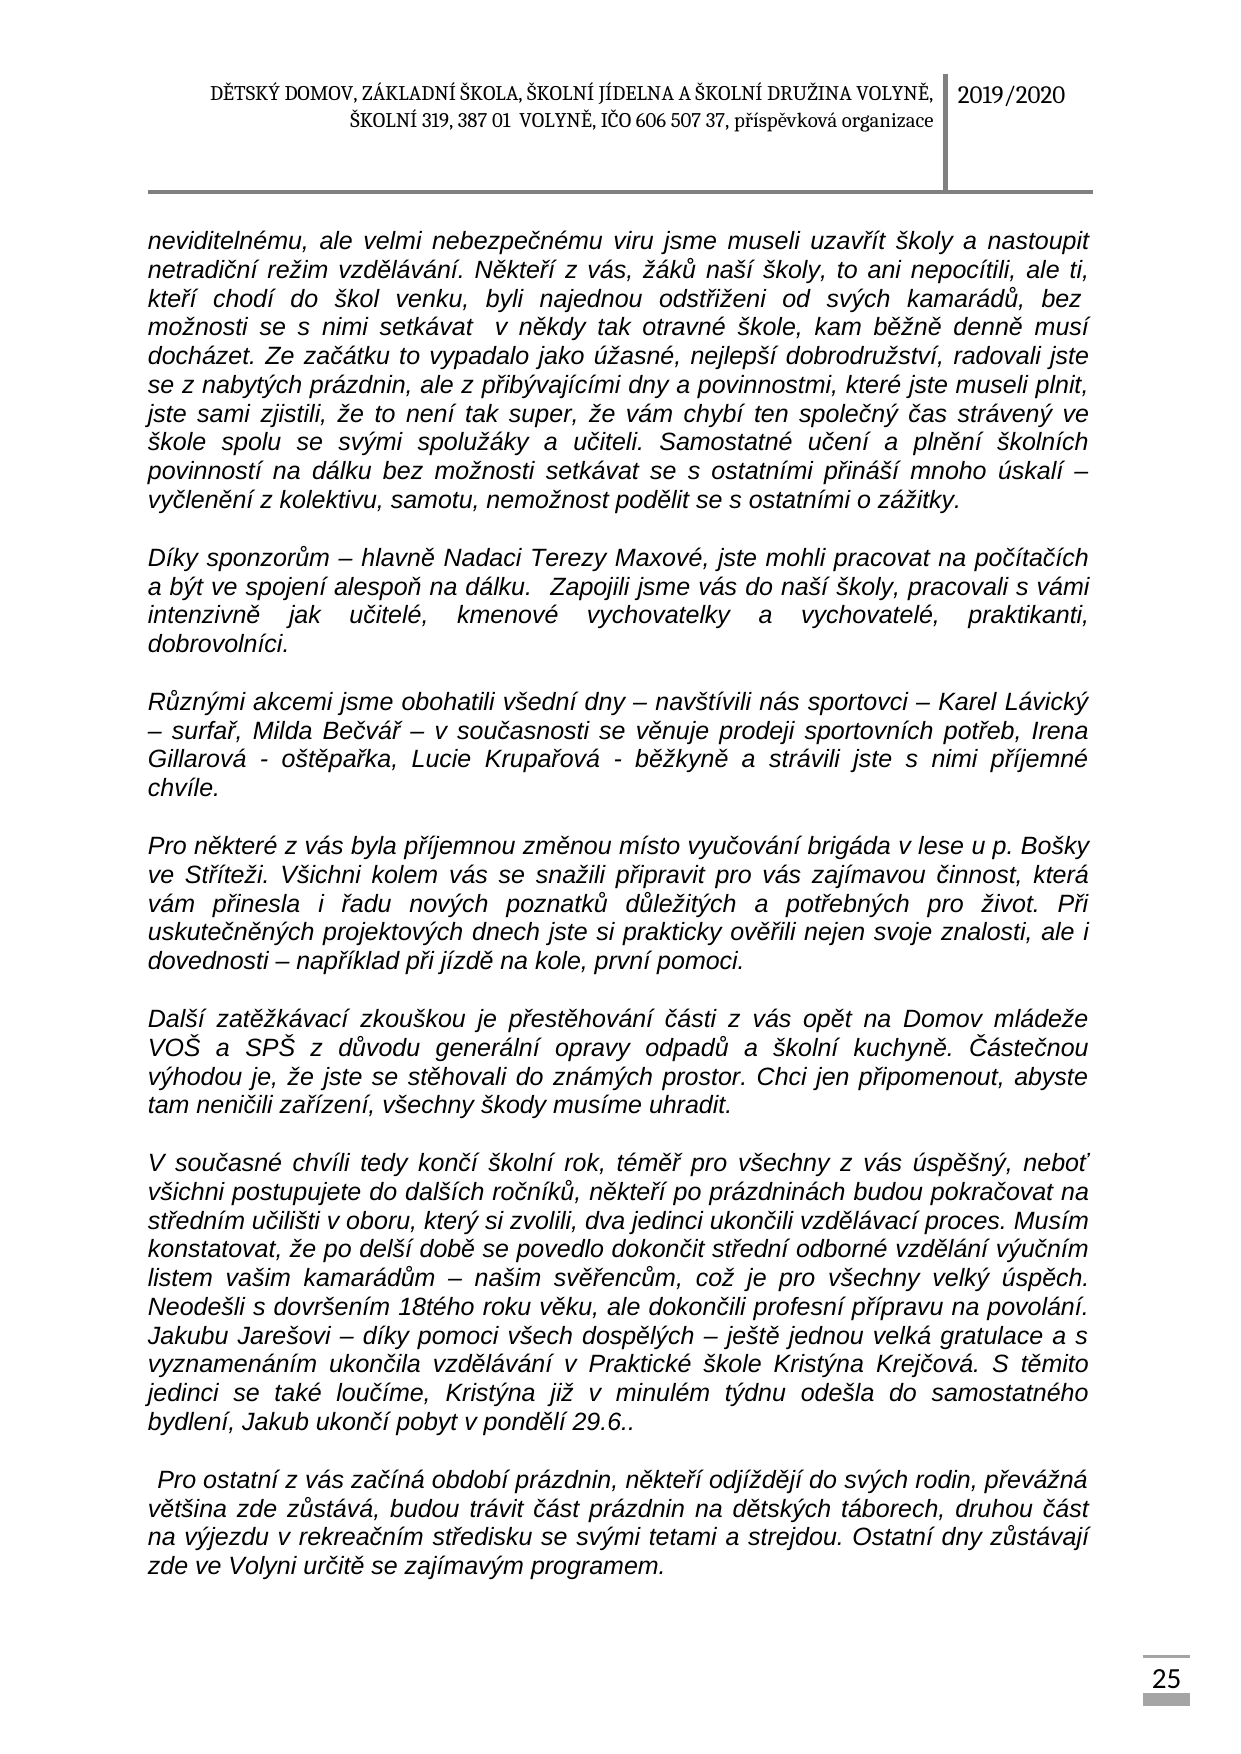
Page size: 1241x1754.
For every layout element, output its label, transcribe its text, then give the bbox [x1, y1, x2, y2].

text Pro některé z vás byla příjemnou změnou místo vyučování brigáda v lese u p. Bošky ve Stříteži. Všichni kolem vás se snažili připravit pro vás zajímavou činnost, která vám přinesla i řadu nových poznatků důležitých a potřebných pro život. Při uskutečněných projektových dnech jste si prakticky ověřili nejen svoje znalosti, ale i dovednosti – například při jízdě na kole, první pomoci. [148, 831, 1093, 975]
text Další zatěžkávací zkouškou je přestěhování části z vás opět na Domov mládeže VOŠ a SPŠ z důvodu generální opravy odpadů a školní kuchyně. Částečnou výhodou je, že jste se stěhovali do známých prostor. Chci jen připomenout, abyste tam neničili zařízení, všechny škody musíme uhradit. [148, 1004, 1093, 1119]
text Různými akcemi jsme obohatili všední dny – navštívili nás sportovci – Karel Lávický – surfař, Milda Bečvář – v současnosti se věnuje prodeji sportovních potřeb, Irena Gillarová - oštěpařka, Lucie Krupařová - běžkyně a strávili jste s nimi příjemné chvíle. [148, 687, 1093, 802]
text V současné chvíli tedy končí školní rok, téměř pro všechny z vás úspěšný, neboť všichni postupujete do dalších ročníků, někteří po prázdninách budou pokračovat na středním učilišti v oboru, který si zvolili, dva jedinci ukončili vzdělávací proces. Musím konstatovat, že po delší době se povedlo dokončit střední odborné vzdělání výučním listem vašim kamarádům – našim svěřencům, což je pro všechny velký úspěch. Neodešli s dovršením 18tého roku věku, ale dokončili profesní přípravu na povolání. Jakubu Jarešovi – díky pomoci všech dospělých – ještě jednou velká gratulace a s vyznamenáním ukončila vzdělávání v Praktické škole Kristýna Krejčová. S těmito jedinci se také loučíme, Kristýna již v minulém týdnu odešla do samostatného bydlení, Jakub ukončí pobyt v pondělí 29.6.. [148, 1148, 1093, 1436]
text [148, 226, 1093, 514]
text Pro ostatní z vás začíná období prázdnin, někteří odjíždějí do svých rodin, převážná většina zde zůstává, budou trávit část prázdnin na dětských táborech, druhou část na výjezdu v rekreačním středisku se svými tetami a strejdou. Ostatní dny zůstávají zde ve Volyni určitě se zajímavým programem. [148, 1465, 1093, 1580]
text Díky sponzorům – hlavně Nadaci Terezy Maxové, jste mohli pracovat na počítačích a být ve spojení alespoň na dálku. Zapojili jsme vás do naší školy, pracovali s vámi intenzivně jak učitelé, kmenové vychovatelky a vychovatelé, praktikanti, dobrovolníci. [148, 543, 1093, 658]
